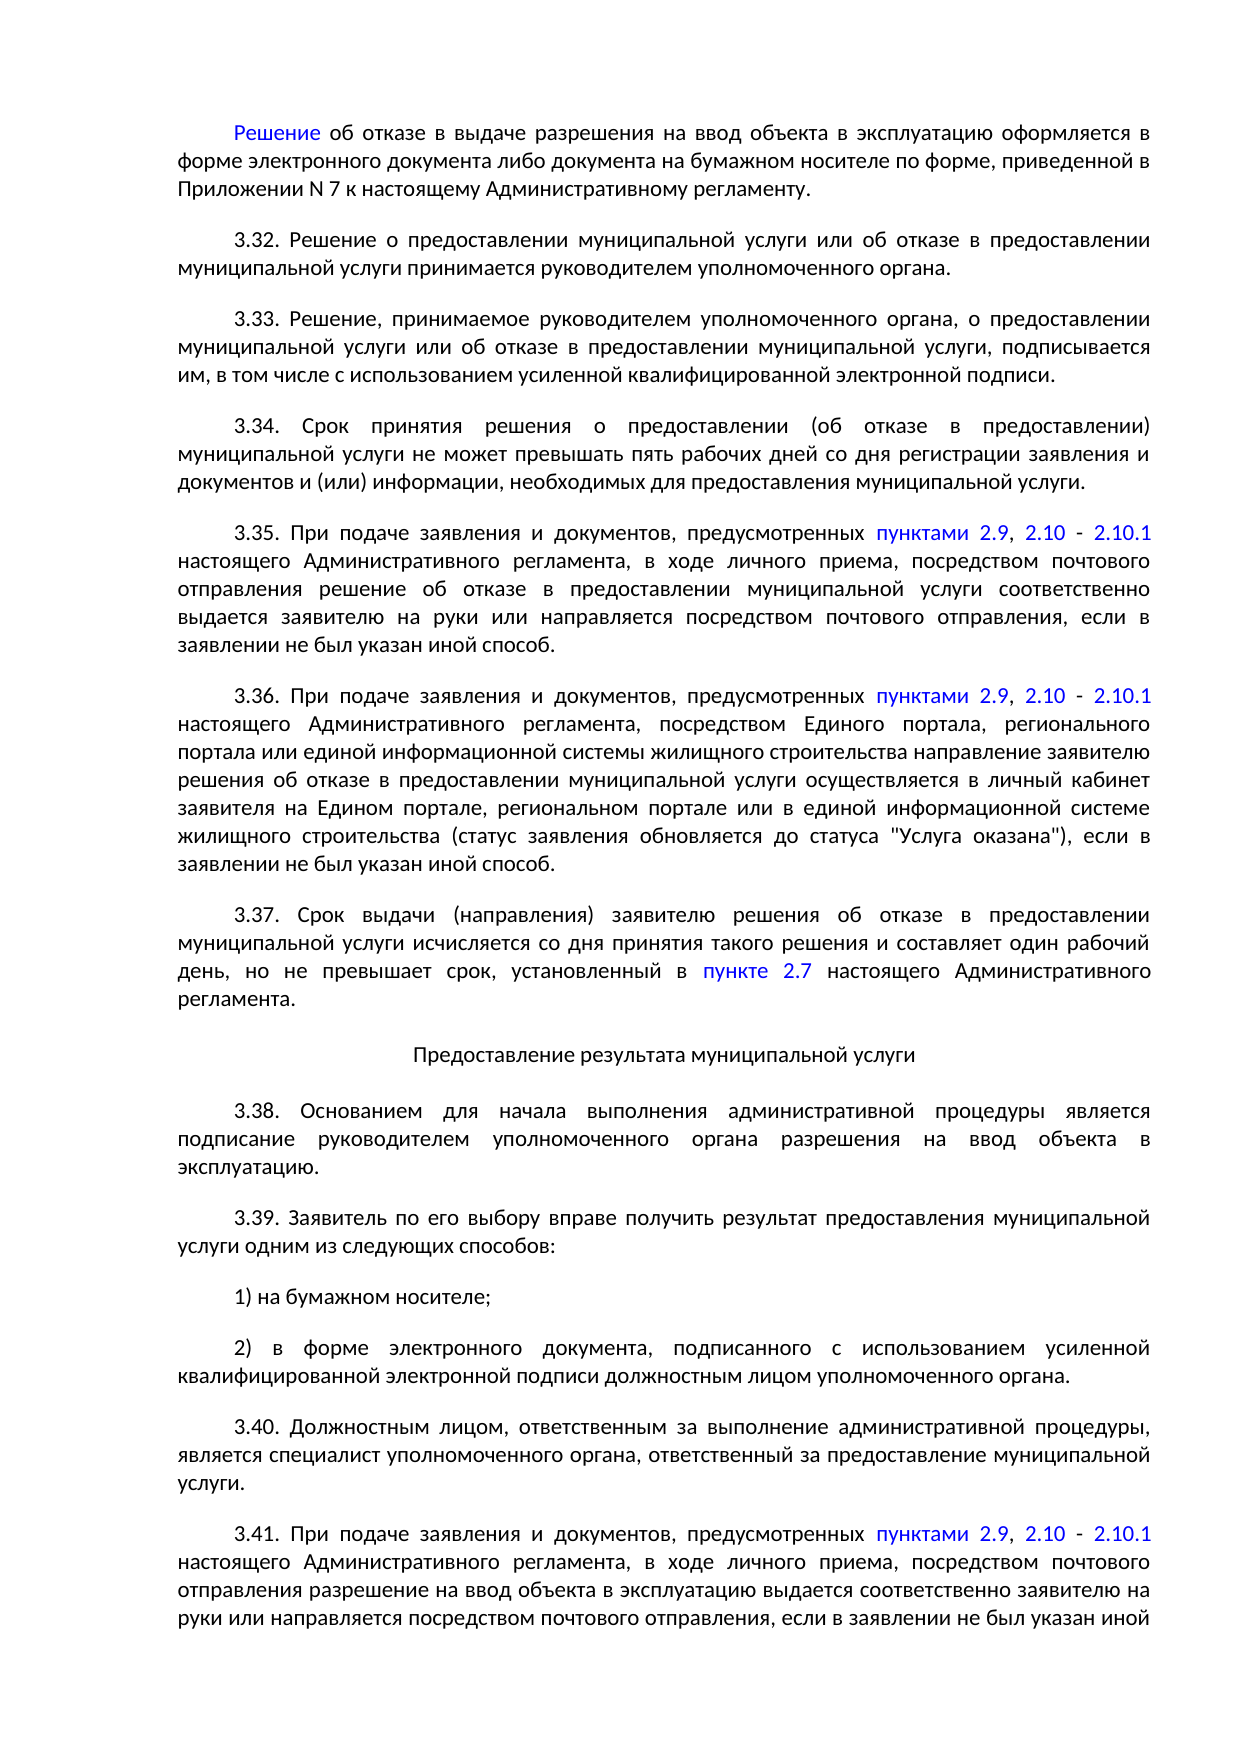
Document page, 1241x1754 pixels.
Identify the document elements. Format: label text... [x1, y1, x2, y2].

text 3.36. При подаче заявления и документов, предусмотренных пунктами 2.9, 2.10 - 2.10.1 настоящего Административного регламента, посредством Единого портала, регионального портала или единой информационной системы жилищного строительства направление заявителю решения об отказе в предоставлении муниципальной услуги осуществляется в личный кабинет заявителя на Едином портале, региональном портале или в единой информационной системе жилищного строительства (статус заявления обновляется до статуса "Услуга оказана"), если в заявлении не был указан иной способ. [177, 681, 1152, 877]
text Решение об отказе в выдаче разрешения на ввод объекта в эксплуатацию оформляется в форме электронного документа либо документа на бумажном носителе по форме, приведенной в Приложении N 7 к настоящему Административному регламенту. [177, 118, 1152, 202]
text 3.33. Решение, принимаемое руководителем уполномоченного органа, о предоставлении муниципальной услуги или об отказе в предоставлении муниципальной услуги, подписывается им, в том числе с использованием усиленной квалифицированной электронной подписи. [177, 304, 1152, 388]
text 2) в форме электронного документа, подписанного с использованием усиленной квалифицированной электронной подписи должностным лицом уполномоченного органа. [177, 1333, 1152, 1389]
text 3.34. Срок принятия решения о предоставлении (об отказе в предоставлении) муниципальной услуги не может превышать пять рабочих дней со дня регистрации заявления и документов и (или) информации, необходимых для предоставления муниципальной услуги. [177, 411, 1152, 495]
text 3.32. Решение о предоставлении муниципальной услуги или об отказе в предоставлении муниципальной услуги принимается руководителем уполномоченного органа. [177, 225, 1152, 281]
text 3.35. При подаче заявления и документов, предусмотренных пунктами 2.9, 2.10 - 2.10.1 настоящего Административного регламента, в ходе личного приема, посредством почтового отправления решение об отказе в предоставлении муниципальной услуги соответственно выдается заявителю на руки или направляется посредством почтового отправления, если в заявлении не был указан иной способ. [177, 518, 1152, 658]
text 3.38. Основанием для начала выполнения административной процедуры является подписание руководителем уполномоченного органа разрешения на ввод объекта в эксплуатацию. [177, 1096, 1152, 1180]
text 3.40. Должностным лицом, ответственным за выполнение административной процедуры, является специалист уполномоченного органа, ответственный за предоставление муниципальной услуги. [177, 1412, 1152, 1496]
text 1) на бумажном носителе; [177, 1282, 1152, 1310]
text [177, 1519, 1152, 1631]
text 3.39. Заявитель по его выбору вправе получить результат предоставления муниципальной услуги одним из следующих способов: [177, 1203, 1152, 1259]
text Предоставление результата муниципальной услуги [177, 1040, 1152, 1068]
text 3.37. Срок выдачи (направления) заявителю решения об отказе в предоставлении муниципальной услуги исчисляется со дня принятия такого решения и составляет один рабочий день, но не превышает срок, установленный в пункте 2.7 настоящего Административного регламента. [177, 900, 1152, 1012]
